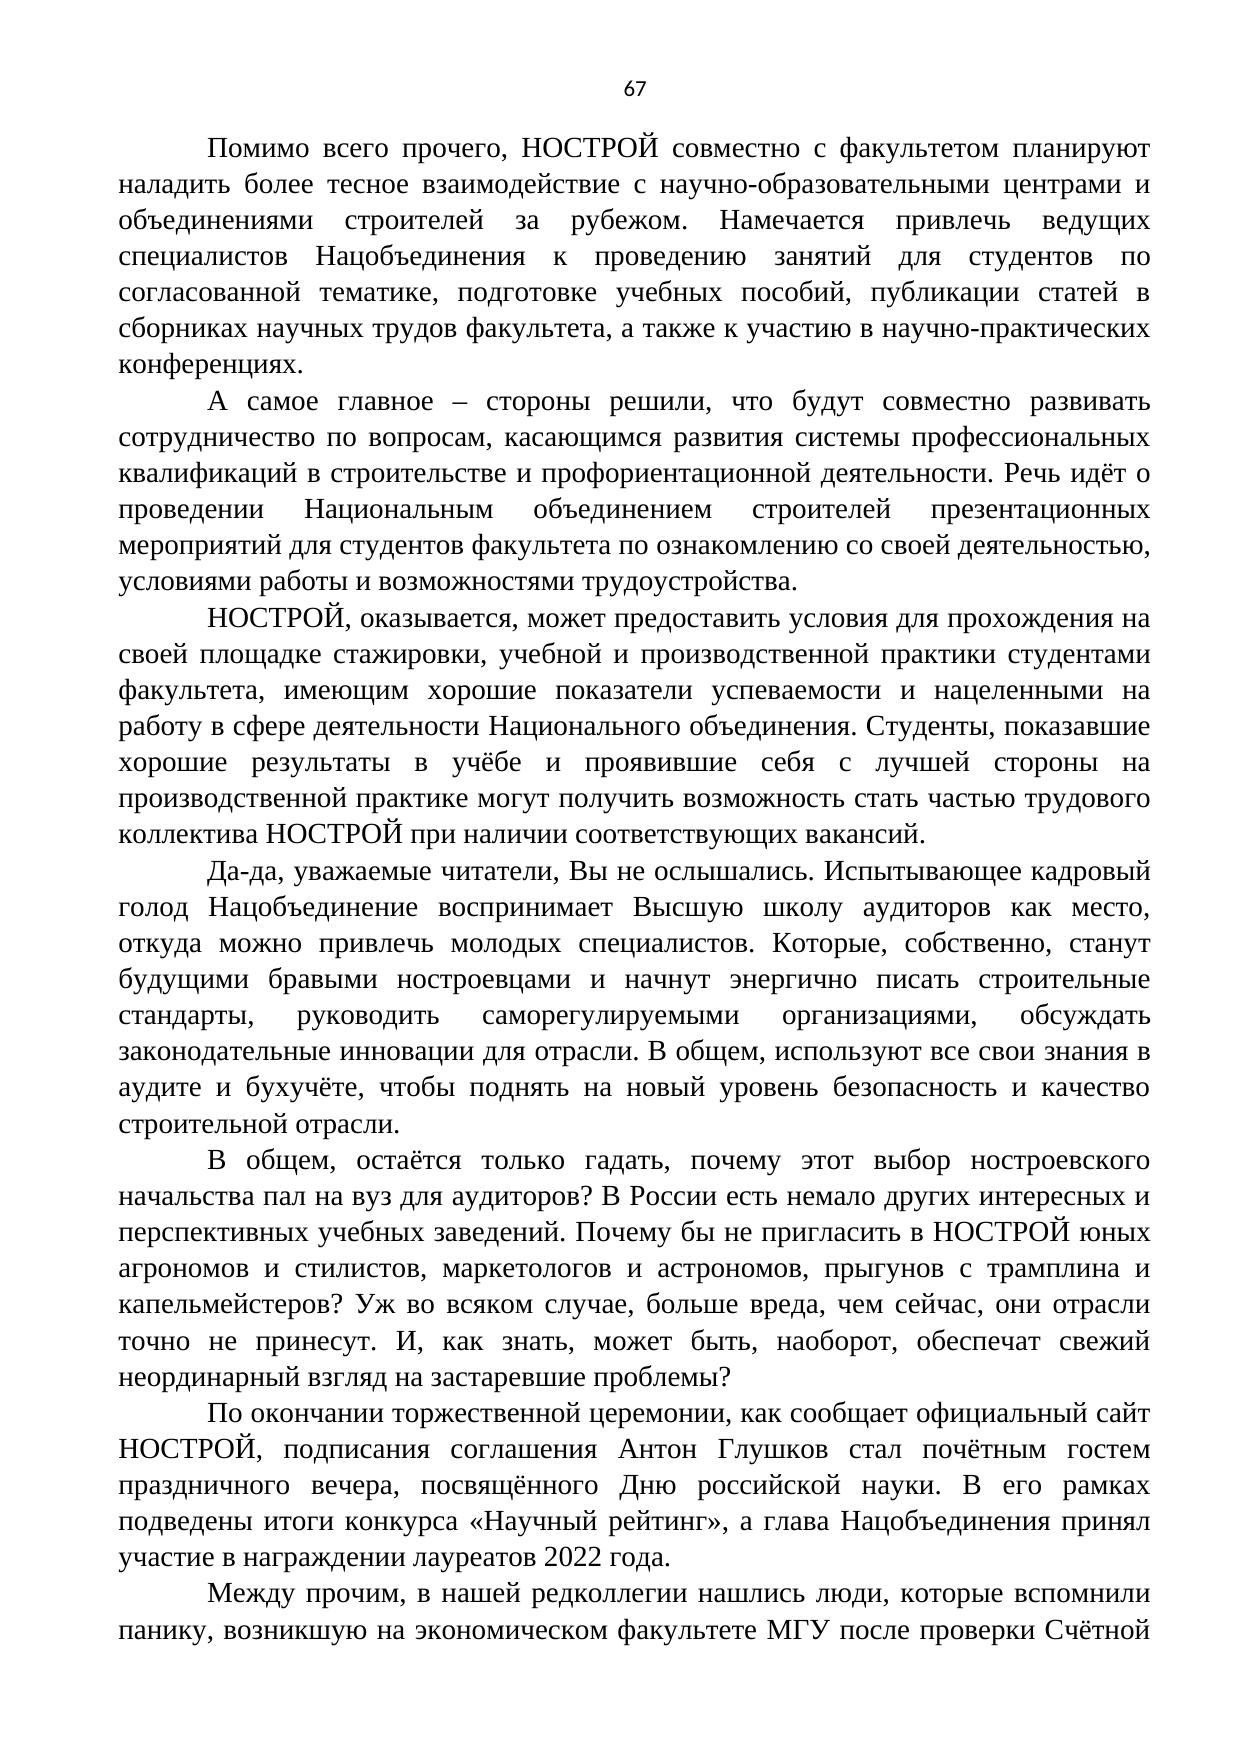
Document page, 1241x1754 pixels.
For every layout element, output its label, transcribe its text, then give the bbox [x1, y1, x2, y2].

text Да-да, уважаемые читатели, Вы не ослышались. Испытывающее кадровый голод Нацобъединение воспринимает Высшую школу аудиторов как место, откуда можно привлечь молодых специалистов. Которые, собственно, станут будущими бравыми ностроевцами и начнут энергично писать строительные стандарты, руководить саморегулируемыми организациями, обсуждать законодательные инновации для отрасли. В общем, используют все свои знания в аудите и бухучёте, чтобы поднять на новый уровень безопасность и качество строительной отрасли. [118, 853, 1152, 1139]
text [118, 1576, 1152, 1645]
text По окончании торжественной церемонии, как сообщает официальный сайт НОСТРОЙ, подписания соглашения Антон Глушков стал почётным гостем праздничного вечера, посвящённого Дню российской науки. В его рамках подведены итоги конкурса «Научный рейтинг», а глава Нацобъединения принял участие в награждении лауреатов 2022 года. [118, 1395, 1152, 1573]
text А самое главное – стороны решили, что будут совместно развивать сотрудничество по вопросам, касающимся развития системы профессиональных квалификаций в строительстве и профориентационной деятельности. Речь идёт о проведении Национальным объединением строителей презентационных мероприятий для студентов факультета по ознакомлению со своей деятельностью, условиями работы и возможностями трудоустройства. [118, 383, 1152, 597]
text Помимо всего прочего, НОСТРОЙ совместно с факультетом планируют наладить более тесное взаимодействие с научно-образовательными центрами и объединениями строителей за рубежом. Намечается привлечь ведущих специалистов Нацобъединения к проведению занятий для студентов по согласованной тематике, подготовке учебных пособий, публикации статей в сборниках научных трудов факультета, а также к участию в научно-практических конференциях. [118, 130, 1152, 380]
text В общем, остаётся только гадать, почему этот выбор ностроевского начальства пал на вуз для аудиторов? В России есть немало других интересных и перспективных учебных заведений. Почему бы не пригласить в НОСТРОЙ юных агрономов и стилистов, маркетологов и астрономов, прыгунов с трамплина и капельмейстеров? Уж во всяком случае, больше вреда, чем сейчас, они отрасли точно не принесут. И, как знать, может быть, наоборот, обеспечат свежий неординарный взгляд на застаревшие проблемы? [118, 1142, 1152, 1392]
text НОСТРОЙ, оказывается, может предоставить условия для прохождения на своей площадке стажировки, учебной и производственной практики студентами факультета, имеющим хорошие показатели успеваемости и нацеленными на работу в сфере деятельности Национального объединения. Студенты, показавшие хорошие результаты в учёбе и проявившие себя с лучшей стороны на производственной практике могут получить возможность стать частью трудового коллектива НОСТРОЙ при наличии соответствующих вакансий. [118, 600, 1152, 850]
